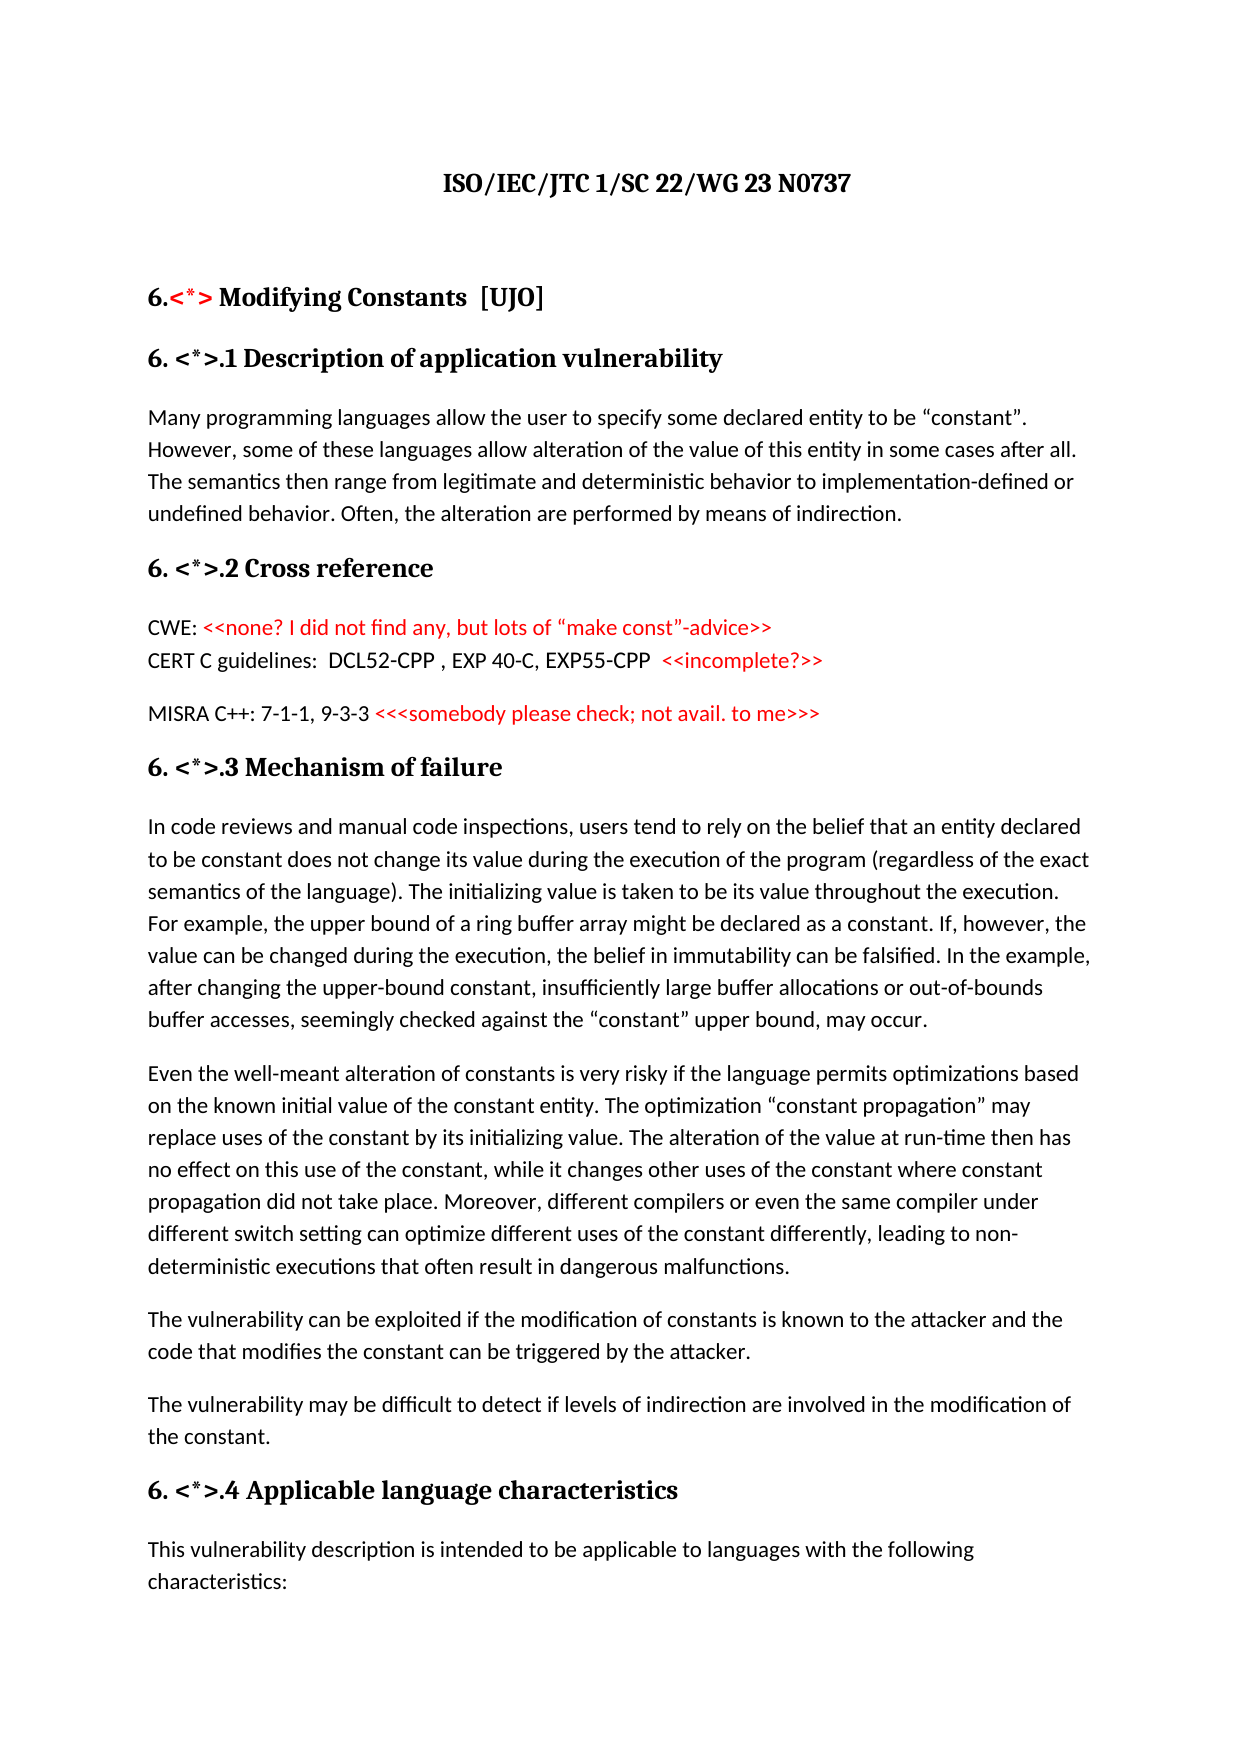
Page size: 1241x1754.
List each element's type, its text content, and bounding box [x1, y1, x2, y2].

text In code reviews and manual code inspections, users tend to rely on the belief that an entity declared to be constant does not change its value during the execution of the program (regardless of the exact semantics of the language). The initializing value is taken to be its value throughout the execution. For example, the upper bound of a ring buffer array might be declared as a constant. If, however, the value can be changed during the execution, the belief in immutability can be falsified. In the example, after changing the upper-bound constant, insufficiently large buffer allocations or out-of-bounds buffer accesses, seemingly checked against the “constant” upper bound, may occur. [148, 812, 1093, 1034]
subtitle 6. <*>.2 Cross reference [148, 553, 1093, 584]
subtitle ISO/IEC/JTC 1/SC 22/WG 23 N0737 [148, 168, 1093, 199]
text Many programming languages allow the user to specify some declared entity to be “constant”. However, some of these languages allow alteration of the value of this entity in some cases after all. The semantics then range from legitimate and deterministic behavior to implementation-defined or undefined behavior. Often, the alteration are performed by means of indirection. [148, 403, 1093, 528]
text MISRA C++: 7-1-1, 9-3-3 <<<somebody please check; not avail. to me>>> [148, 699, 1093, 727]
text The vulnerability can be exploited if the modification of constants is known to the attacker and the code that modifies the constant can be triggered by the attacker. [148, 1305, 1093, 1365]
subtitle 6.<*> Modifying Constants [UJO] [148, 282, 1093, 313]
text Even the well-meant alteration of constants is very risky if the language permits optimizations based on the known initial value of the constant entity. The optimization “constant propagation” may replace uses of the constant by its initializing value. The alteration of the value at run-time then has no effect on this use of the constant, while it changes other uses of the constant where constant propagation did not take place. Moreover, different compilers or even the same compiler under different switch setting can optimize different uses of the constant differently, leading to non-deterministic executions that often result in dangerous malfunctions. [148, 1059, 1093, 1280]
text The vulnerability may be difficult to detect if levels of indirection are involved in the modification of the constant. [148, 1390, 1093, 1450]
subtitle 6. <*>.4 Applicable language characteristics [148, 1475, 1093, 1506]
subtitle 6. <*>.1 Description of application vulnerability [148, 343, 1093, 374]
subtitle 6. <*>.3 Mechanism of failure [148, 752, 1093, 783]
text This vulnerability description is intended to be applicable to languages with the following characteristics: [148, 1535, 1093, 1596]
text CERT C guidelines: DCL52-CPP , EXP 40-C, EXP55-CPP <<incomplete?>> [148, 645, 1093, 674]
text CWE: <<none? I did not find any, but lots of “make const”-advice>> [148, 613, 1093, 641]
